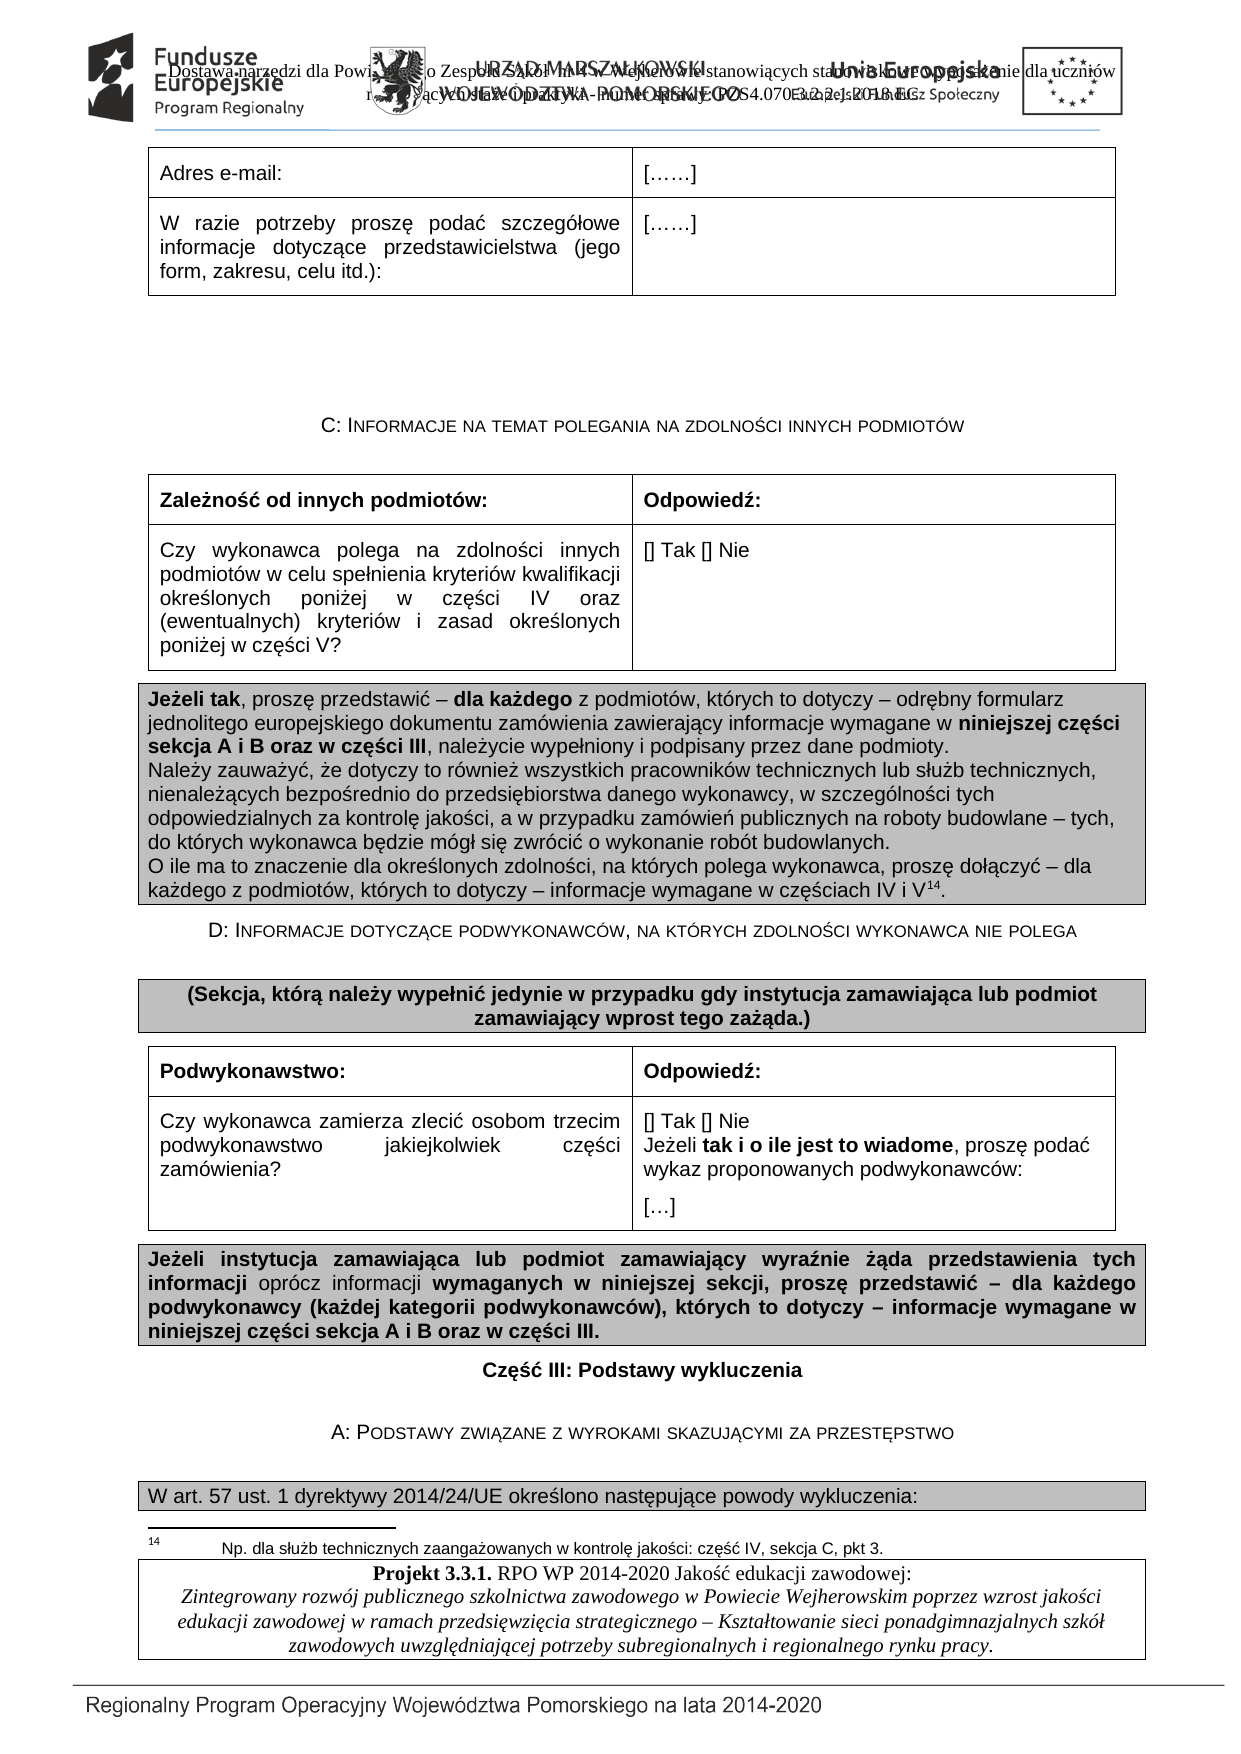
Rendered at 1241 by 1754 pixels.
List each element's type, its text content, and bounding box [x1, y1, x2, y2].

table_header Podwykonawstwo: [149, 1047, 632, 1096]
text D: Informacje dotyczące podwykonawców, na których zdolności wykonawca nie polega [148, 918, 1137, 942]
picture [72, 1684, 1225, 1717]
text A: Podstawy związane z wyrokami skazującymi za przestępstwo [148, 1420, 1137, 1444]
table_cell [……] [633, 198, 1115, 295]
text (Sekcja, którą należy wypełnić jedynie w przypadku gdy instytucja zamawiająca lub podmiot zamawiający wprost tego zażąda.) [139, 980, 1145, 1032]
table_cell [] Tak [] Nie [633, 525, 1115, 670]
table_cell Czy wykonawca zamierza zlecić osobom trzecim podwykonawstwo jakiejkolwiek części zamówienia? [149, 1097, 632, 1230]
table_header Odpowiedź: [633, 475, 1115, 524]
table_cell Adres e-mail: [149, 148, 632, 197]
text Jeżeli instytucja zamawiająca lub podmiot zamawiający wyraźnie żąda przedstawienia tych informacji oprócz informacji wymaganych w niniejszej sekcji, proszę przedstawić – dla każdego podwykonawcy (każdej kategorii podwykonawców), których to dotyczy – informacje wymagane w niniejszej części sekcja A i B oraz w części III. [139, 1245, 1145, 1345]
table_cell [] Tak [] Nie Jeżeli tak i o ile jest to wiadome, proszę podać wykaz proponowanych podwykonawców: […] [633, 1097, 1115, 1230]
table_cell [……] [633, 148, 1115, 197]
text C: Informacje na temat polegania na zdolności innych podmiotów [148, 412, 1137, 436]
picture [74, 32, 1132, 145]
table_cell W razie potrzeby proszę podać szczegółowe informacje dotyczące przedstawicielstwa (jego form, zakresu, celu itd.): [149, 198, 632, 295]
text Część III: Podstawy wykluczenia [148, 1358, 1137, 1382]
table_header Zależność od innych podmiotów: [149, 475, 632, 524]
table_cell Czy wykonawca polega na zdolności innych podmiotów w celu spełnienia kryteriów kwalifikacji określonych poniżej w części IV oraz (ewentualnych) kryteriów i zasad określonych poniżej w części V? [149, 525, 632, 670]
text W art. 57 ust. 1 dyrektywy 2014/24/UE określono następujące powody wykluczenia: [139, 1482, 1145, 1510]
table_header Odpowiedź: [633, 1047, 1115, 1096]
text Jeżeli tak, proszę przedstawić – dla każdego z podmiotów, których to dotyczy – odrębny formularz jednolitego europejskiego dokumentu zamówienia zawierający informacje wymagane w niniejszej części sekcja A i B oraz w części III, należycie wypełniony i podpisany przez dane podmioty. Należy zauważyć, że dotyczy to również wszystkich pracowników technicznych lub służb technicznych, nienależących bezpośrednio do przedsiębiorstwa danego wykonawcy, w szczególności tych odpowiedzialnych za kontrolę jakości, a w przypadku zamówień publicznych na roboty budowlane – tych, do których wykonawca będzie mógł się zwrócić o wykonanie robót budowlanych. O ile ma to znaczenie dla określonych zdolności, na których polega wykonawca, proszę dołączyć – dla każdego z podmiotów, których to dotyczy – informacje wymagane w częściach IV i V. [139, 684, 1145, 904]
